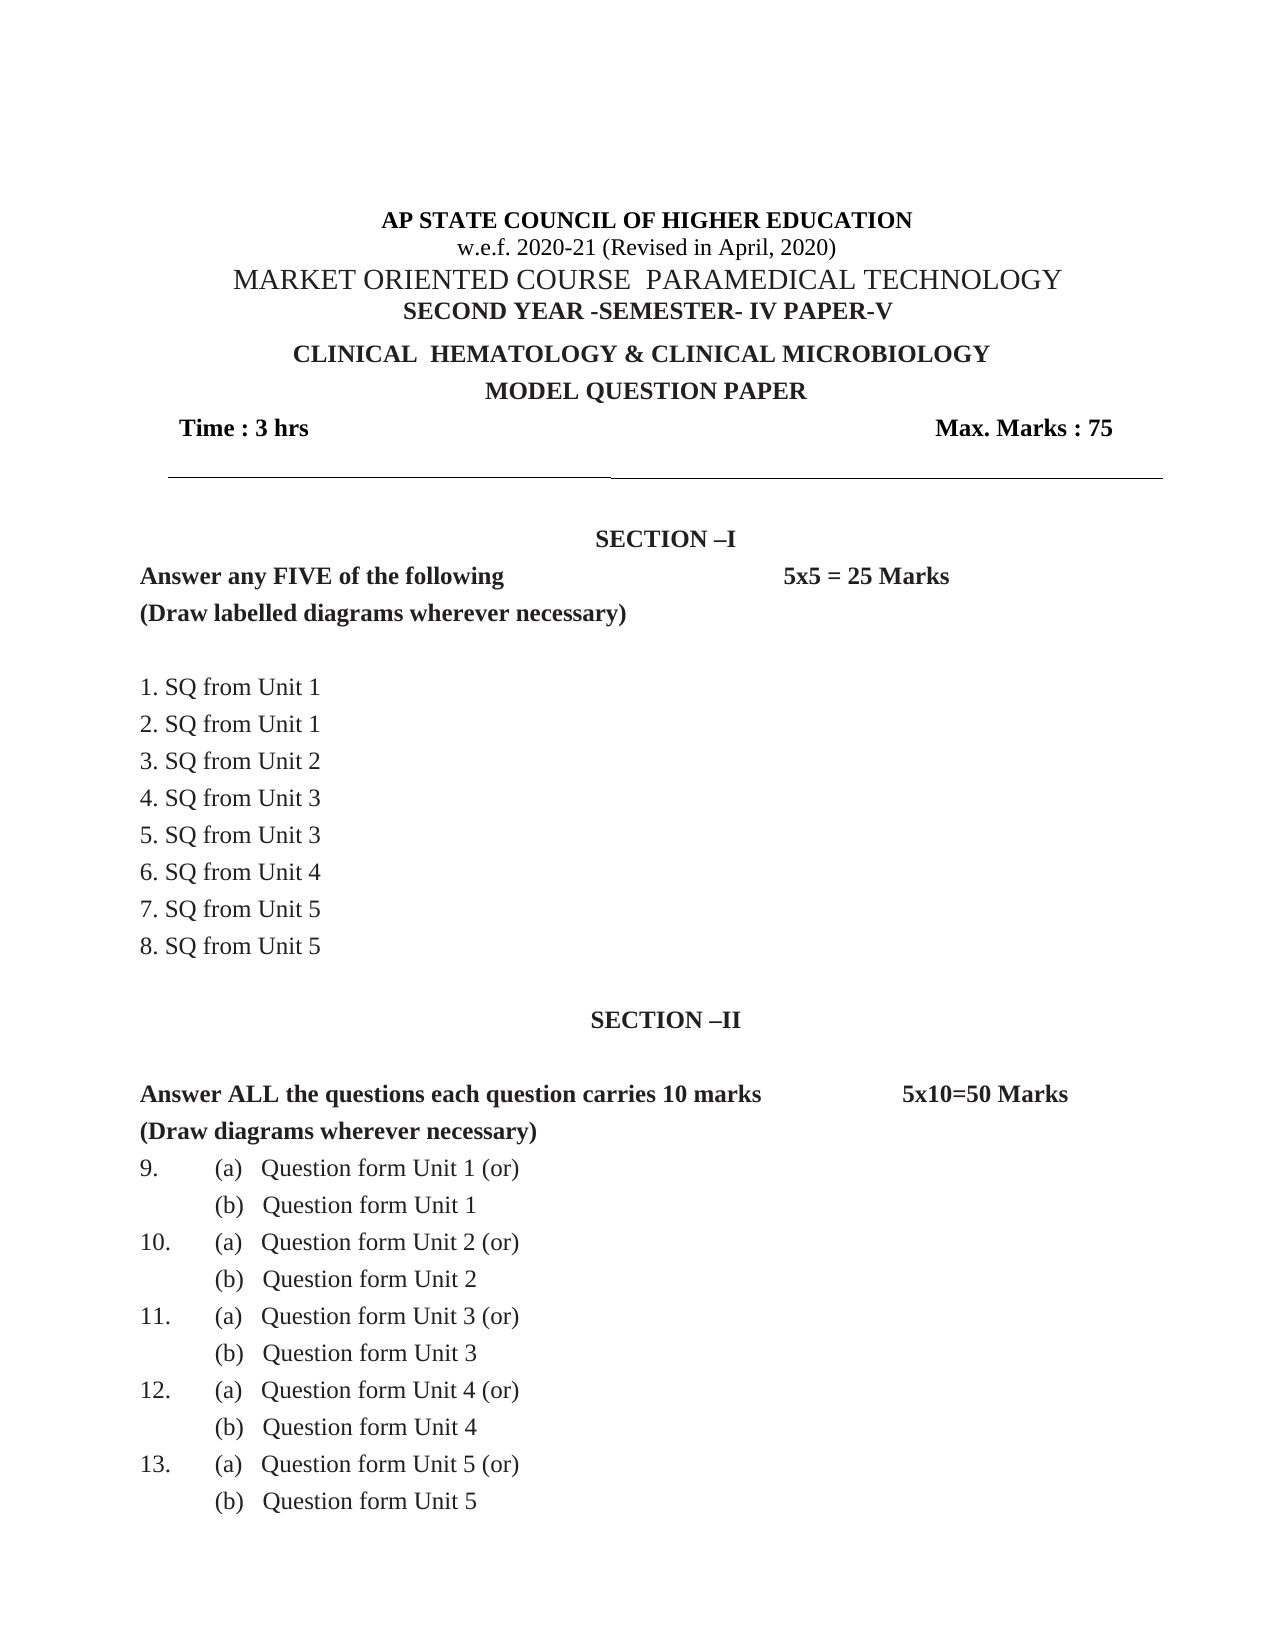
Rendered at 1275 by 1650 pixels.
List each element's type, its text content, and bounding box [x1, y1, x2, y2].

subtitle 7. SQ from Unit 5 [139, 894, 1152, 923]
subtitle SECTION –I [253, 524, 1029, 553]
subtitle 13. (a) Question form Unit 5 (or) [139, 1449, 1152, 1477]
subtitle 8. SQ from Unit 5 [139, 931, 1152, 960]
text AP STATE COUNCIL OF HIGHER EDUCATION [139, 206, 1154, 233]
text w.e.f. 2020-21 (Revised in April, 2020) [139, 233, 1154, 261]
subtitle 9. (a) Question form Unit 1 (or) [139, 1153, 1152, 1182]
subtitle 12. (a) Question form Unit 4 (or) [139, 1375, 1152, 1403]
subtitle 4. SQ from Unit 3 [139, 783, 1152, 812]
subtitle CLINICAL HEMATOLOGY & CLINICAL MICROBIOLOGY [149, 339, 1127, 368]
subtitle Time : 3 hrs Max. Marks : 75 [139, 413, 1152, 442]
subtitle 6. SQ from Unit 4 [139, 857, 1152, 886]
subtitle (b) Question form Unit 1 [139, 1190, 1152, 1219]
subtitle 3. SQ from Unit 2 [139, 746, 1152, 775]
subtitle (b) Question form Unit 3 [139, 1338, 1152, 1367]
subtitle 5. SQ from Unit 3 [139, 820, 1152, 849]
subtitle (Draw diagrams wherever necessary) [139, 1116, 1152, 1145]
text Market oriented course Paramedical Technology [142, 262, 1154, 296]
text SECOND YEAR -SEMESTER- IV PAPER-V [142, 296, 1154, 325]
subtitle 2. SQ from Unit 1 [139, 709, 1152, 738]
subtitle MODEL QUESTION PAPER [139, 376, 1152, 405]
subtitle (b) Question form Unit 5 [139, 1486, 1152, 1514]
subtitle 10. (a) Question form Unit 2 (or) [139, 1227, 1152, 1256]
subtitle (b) Question form Unit 2 [139, 1264, 1152, 1293]
subtitle (b) Question form Unit 4 [139, 1412, 1152, 1441]
subtitle Answer ALL the questions each question carries 10 marks 5x10=50 Marks [139, 1079, 1152, 1108]
subtitle 1. SQ from Unit 1 [139, 672, 1152, 701]
subtitle 11. (a) Question form Unit 3 (or) [139, 1301, 1152, 1329]
subtitle (Draw labelled diagrams wherever necessary) [139, 598, 1152, 627]
subtitle Answer any FIVE of the following 5x5 = 25 Marks [139, 561, 1152, 590]
subtitle SECTION –II [253, 1005, 1029, 1034]
